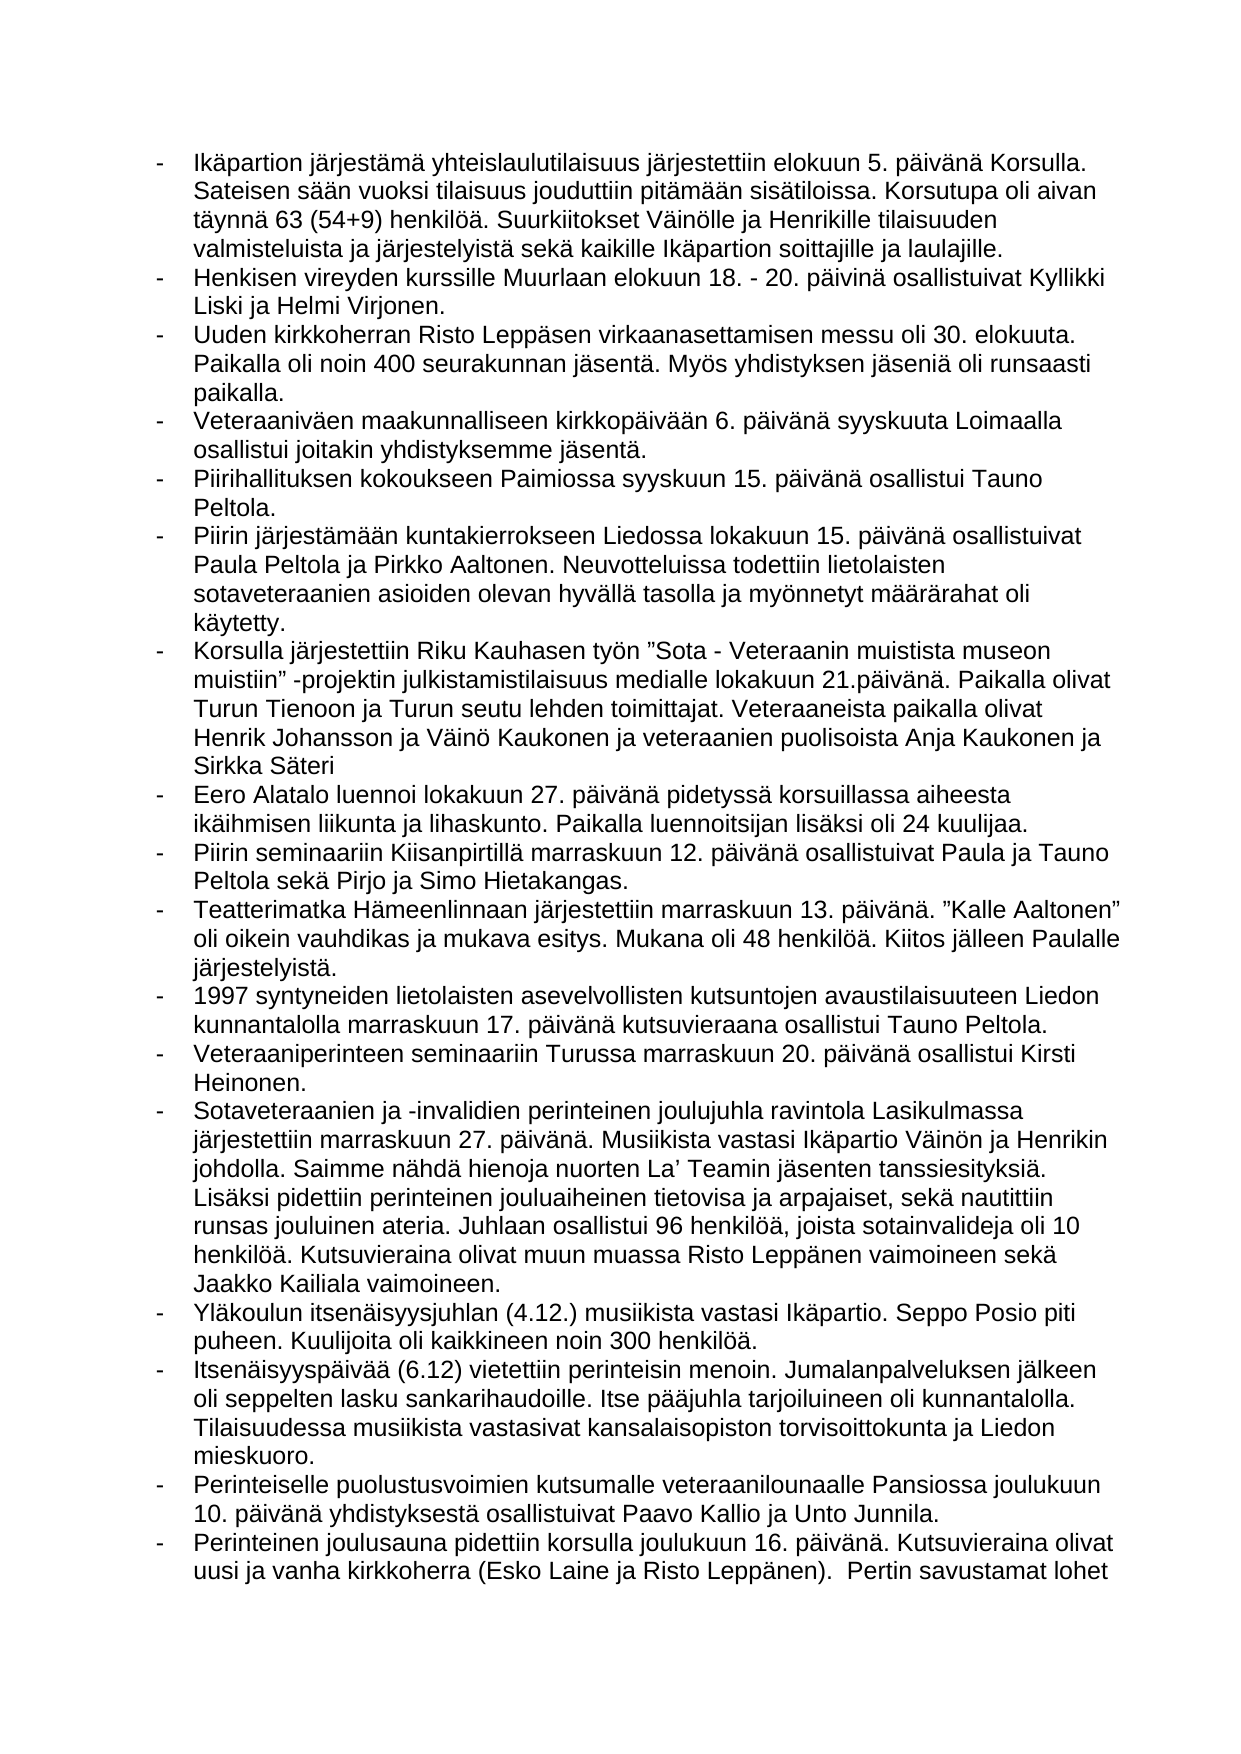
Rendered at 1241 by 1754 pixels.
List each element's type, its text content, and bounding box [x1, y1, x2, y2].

list Henkisen vireyden kurssille Muurlaan elokuun 18. - 20. päivinä osallistuivat Kyllikki Liski ja Helmi Virjonen. [156, 263, 1122, 320]
list Sotaveteraanien ja -invalidien perinteinen joulujuhla ravintola Lasikulmassa järjestettiin marraskuun 27. päivänä. Musiikista vastasi Ikäpartio Väinön ja Henrikin johdolla. Saimme nähdä hienoja nuorten La’ Teamin jäsenten tanssiesityksiä. Lisäksi pidettiin perinteinen jouluaiheinen tietovisa ja arpajaiset, sekä nautittiin runsas jouluinen ateria. Juhlaan osallistui 96 henkilöä, joista sotainvalideja oli 10 henkilöä. Kutsuvieraina olivat muun muassa Risto Leppänen vaimoineen sekä Jaakko Kailiala vaimoineen. [156, 1096, 1122, 1298]
list Perinteiselle puolustusvoimien kutsumalle veteraanilounaalle Pansiossa joulukuun 10. päivänä yhdistyksestä osallistuivat Paavo Kallio ja Unto Junnila. [156, 1470, 1122, 1528]
list 1997 syntyneiden lietolaisten asevelvollisten kutsuntojen avaustilaisuuteen Liedon kunnantalolla marraskuun 17. päivänä kutsuvieraana osallistui Tauno Peltola. [156, 981, 1122, 1039]
list Korsulla järjestettiin Riku Kauhasen työn ”Sota - Veteraanin muistista museon muistiin” -projektin julkistamistilaisuus medialle lokakuun 21.päivänä. Paikalla olivat Turun Tienoon ja Turun seutu lehden toimittajat. Veteraaneista paikalla olivat Henrik Johansson ja Väinö Kaukonen ja veteraanien puolisoista Anja Kaukonen ja Sirkka Säteri [156, 636, 1122, 780]
list Piirin seminaariin Kiisanpirtillä marraskuun 12. päivänä osallistuivat Paula ja Tauno Peltola sekä Pirjo ja Simo Hietakangas. [156, 838, 1122, 895]
list Veteraaniväen maakunnalliseen kirkkopäivään 6. päivänä syyskuuta Loimaalla osallistui joitakin yhdistyksemme jäsentä. [156, 406, 1122, 464]
list Eero Alatalo luennoi lokakuun 27. päivänä pidetyssä korsuillassa aiheesta ikäihmisen liikunta ja lihaskunto. Paikalla luennoitsijan lisäksi oli 24 kuulijaa. [156, 780, 1122, 838]
list Itsenäisyyspäivää (6.12) vietettiin perinteisin menoin. Jumalanpalveluksen jälkeen oli seppelten lasku sankarihaudoille. Itse pääjuhla tarjoiluineen oli kunnantalolla. Tilaisuudessa musiikista vastasivat kansalaisopiston torvisoittokunta ja Liedon mieskuoro. [156, 1355, 1122, 1470]
list Yläkoulun itsenäisyysjuhlan (4.12.) musiikista vastasi Ikäpartio. Seppo Posio piti puheen. Kuulijoita oli kaikkineen noin 300 henkilöä. [156, 1298, 1122, 1355]
list Piirihallituksen kokoukseen Paimiossa syyskuun 15. päivänä osallistui Tauno Peltola. [156, 464, 1122, 521]
list Piirin järjestämään kuntakierrokseen Liedossa lokakuun 15. päivänä osallistuivat Paula Peltola ja Pirkko Aaltonen. Neuvotteluissa todettiin lietolaisten sotaveteraanien asioiden olevan hyvällä tasolla ja myönnetyt määrärahat oli käytetty. [156, 521, 1122, 636]
list Uuden kirkkoherran Risto Leppäsen virkaanasettamisen messu oli 30. elokuuta. Paikalla oli noin 400 seurakunnan jäsentä. Myös yhdistyksen jäseniä oli runsaasti paikalla. [156, 320, 1122, 406]
list Veteraaniperinteen seminaariin Turussa marraskuun 20. päivänä osallistui Kirsti Heinonen. [156, 1039, 1122, 1096]
list Ikäpartion järjestämä yhteislaulutilaisuus järjestettiin elokuun 5. päivänä Korsulla. Sateisen sään vuoksi tilaisuus jouduttiin pitämään sisätiloissa. Korsutupa oli aivan täynnä 63 (54+9) henkilöä. Suurkiitokset Väinölle ja Henrikille tilaisuuden valmisteluista ja järjestelyistä sekä kaikille Ikäpartion soittajille ja laulajille. [156, 148, 1122, 263]
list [156, 1528, 1122, 1585]
list Teatterimatka Hämeenlinnaan järjestettiin marraskuun 13. päivänä. ”Kalle Aaltonen” oli oikein vauhdikas ja mukava esitys. Mukana oli 48 henkilöä. Kiitos jälleen Paulalle järjestelyistä. [156, 895, 1122, 981]
